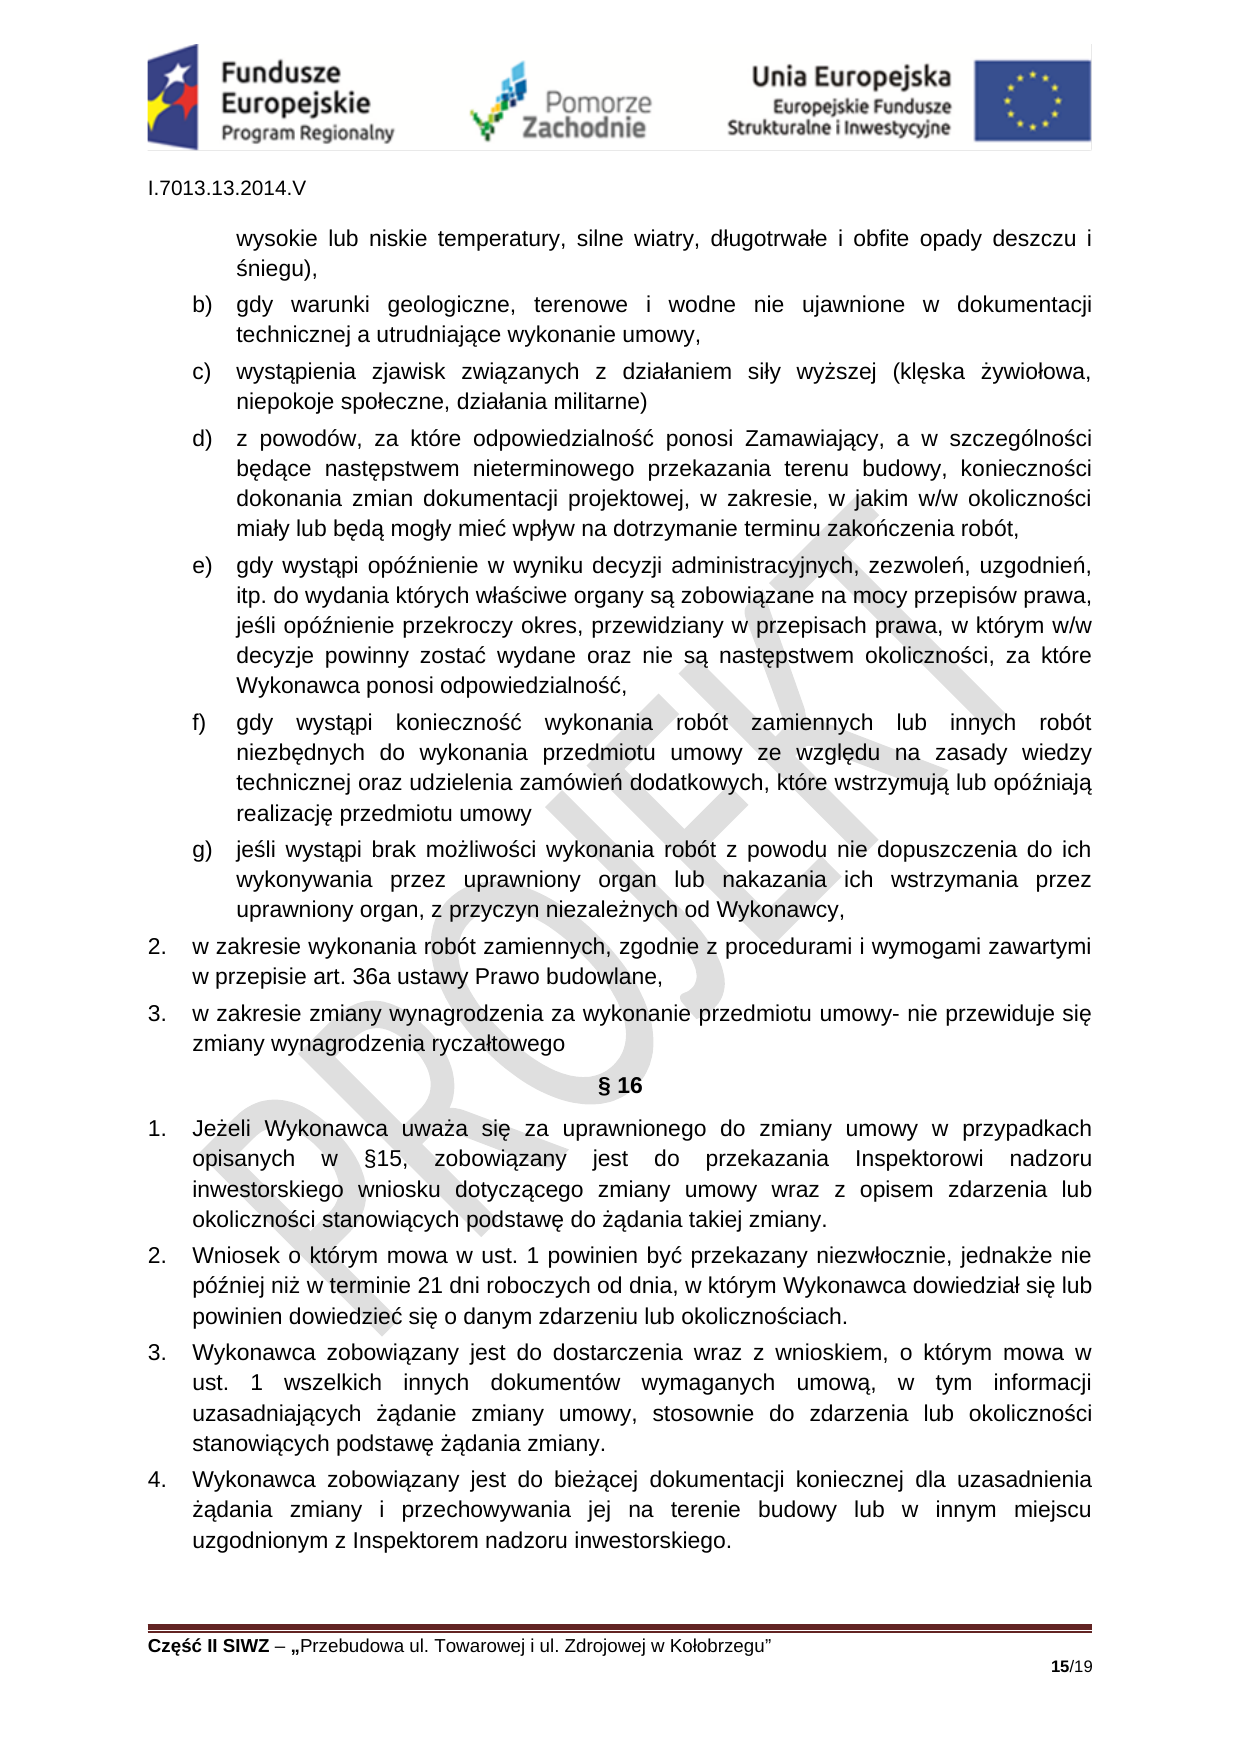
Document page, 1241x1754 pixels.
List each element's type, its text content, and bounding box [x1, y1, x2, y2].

list Wniosek o którym mowa w ust. 1 powinien być przekazany niezwłocznie, jednakże nie później niż w terminie 21 dni roboczych od dnia, w którym Wykonawca dowiedział się lub powinien dowiedzieć się o danym zdarzeniu lub okolicznościach. [148, 1242, 1092, 1329]
list jeśli wystąpi brak możliwości wykonania robót z powodu nie dopuszczenia do ich wykonywania przez uprawniony organ lub nakazania ich wstrzymania przez uprawniony organ, z przyczyn niezależnych od Wykonawcy, [192, 836, 1092, 923]
list z powodów, za które odpowiedzialność ponosi Zamawiający, a w szczególności będące następstwem nieterminowego przekazania terenu budowy, konieczności dokonania zmian dokumentacji projektowej, w zakresie, w jakim w/w okoliczności miały lub będą mogły mieć wpływ na dotrzymanie terminu zakończenia robót, [192, 424, 1092, 541]
picture [147, 44, 1093, 152]
list Jeżeli Wykonawca uważa się za uprawnionego do zmiany umowy w przypadkach opisanych w §15, zobowiązany jest do przekazania Inspektorowi nadzoru inwestorskiego wniosku dotyczącego zmiany umowy wraz z opisem zdarzenia lub okoliczności stanowiących podstawę do żądania takiej zmiany. [148, 1115, 1092, 1232]
list w zakresie zmiany wynagrodzenia za wykonanie przedmiotu umowy- nie przewiduje się zmiany wynagrodzenia ryczałtowego [148, 999, 1092, 1056]
list gdy warunki geologiczne, terenowe i wodne nie ujawnione w dokumentacji technicznej a utrudniające wykonanie umowy, [192, 291, 1092, 348]
list Wykonawca zobowiązany jest do dostarczenia wraz z wnioskiem, o którym mowa w ust. 1 wszelkich innych dokumentów wymaganych umową, w tym informacji uzasadniających żądanie zmiany umowy, stosownie do zdarzenia lub okoliczności stanowiących podstawę żądania zmiany. [148, 1339, 1092, 1456]
list Wykonawca zobowiązany jest do bieżącej dokumentacji koniecznej dla uzasadnienia żądania zmiany i przechowywania jej na terenie budowy lub w innym miejscu uzgodnionym z Inspektorem nadzoru inwestorskiego. [148, 1466, 1092, 1553]
list gdy wystąpi konieczność wykonania robót zamiennych lub innych robót niezbędnych do wykonania przedmiotu umowy ze względu na zasady wiedzy technicznej oraz udzielenia zamówień dodatkowych, które wstrzymują lub opóźniają realizację przedmiotu umowy [192, 709, 1092, 826]
list w zakresie wykonania robót zamiennych, zgodnie z procedurami i wymogami zawartymi w przepisie art. 36a ustawy Prawo budowlane, [148, 933, 1092, 989]
list wystąpienia zjawisk związanych z działaniem siły wyższej (klęska żywiołowa, niepokoje społeczne, działania militarne) [192, 358, 1092, 414]
text § 16 [148, 1072, 1092, 1099]
list gdy wystąpi opóźnienie w wyniku decyzji administracyjnych, zezwoleń, uzgodnień, itp. do wydania których właściwe organy są zobowiązane na mocy przepisów prawa, jeśli opóźnienie przekroczy okres, przewidziany w przepisach prawa, w którym w/w decyzje powinny zostać wydane oraz nie są następstwem okoliczności, za które Wykonawca ponosi odpowiedzialność, [192, 552, 1092, 699]
